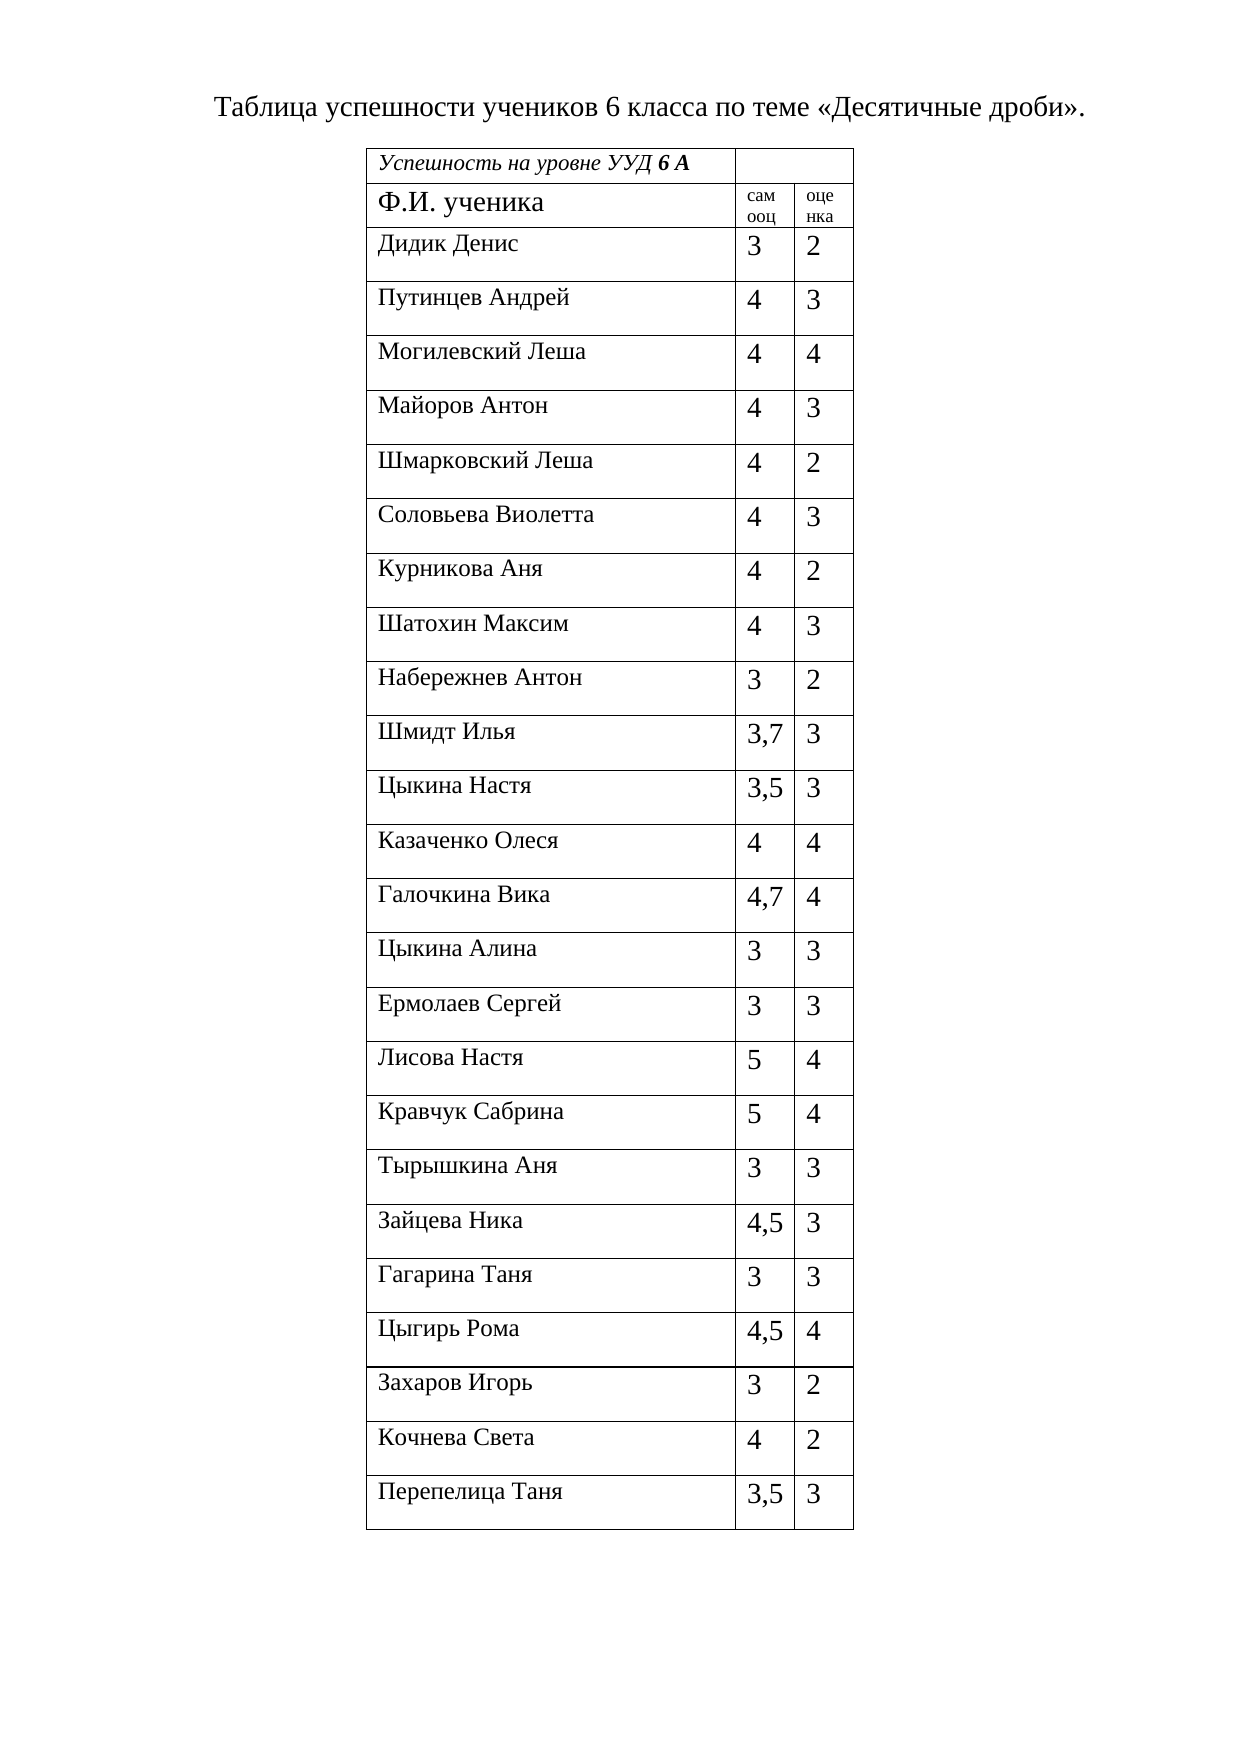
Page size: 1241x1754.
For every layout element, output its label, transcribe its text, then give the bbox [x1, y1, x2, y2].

table_cell Ермолаев Сергей [367, 988, 735, 1041]
table_cell 4 [795, 825, 853, 878]
table_cell Ф.И. ученика [367, 184, 735, 227]
table_cell 4 [795, 879, 853, 932]
table_cell 4 [736, 391, 794, 444]
table_cell 3 [795, 771, 853, 824]
table_cell 3 [795, 716, 853, 769]
table_cell 3 [795, 1476, 853, 1529]
table_cell 3 [795, 1205, 853, 1258]
table_cell 4 [736, 282, 794, 335]
table_cell 3 [736, 1368, 794, 1421]
table_cell 4,5 [736, 1205, 794, 1258]
table_cell 4 [736, 608, 794, 661]
table_cell Казаченко Олеся [367, 825, 735, 878]
table_cell Цыкина Алина [367, 933, 735, 987]
table_cell Цыкина Настя [367, 771, 735, 824]
table_cell 3 [795, 282, 853, 335]
table_cell 3 [795, 608, 853, 661]
table_cell 4 [795, 1313, 853, 1366]
table_cell Шмидт Илья [367, 716, 735, 769]
table_cell Кочнева Света [367, 1422, 735, 1475]
table_cell 4 [736, 1422, 794, 1475]
table_cell Дидик Денис [367, 228, 735, 281]
table_cell 4 [736, 445, 794, 498]
table_cell 3 [736, 1150, 794, 1204]
text Таблица успешности учеников 6 класса по теме «Десятичные дроби». [103, 89, 1196, 122]
table_cell 4,7 [736, 879, 794, 932]
table_cell Цыгирь Рома [367, 1313, 735, 1366]
table_cell самооц [736, 184, 794, 227]
table_cell 4 [795, 1042, 853, 1095]
table_cell Кравчук Сабрина [367, 1096, 735, 1149]
table_header [736, 149, 853, 183]
table_cell 3 [736, 228, 794, 281]
table_cell 2 [795, 1368, 853, 1421]
table_cell оценка [795, 184, 853, 227]
table_cell 3 [736, 1259, 794, 1312]
table_cell Могилевский Леша [367, 336, 735, 389]
table_cell 3 [736, 988, 794, 1041]
table_cell 5 [736, 1042, 794, 1095]
table_cell 3 [736, 662, 794, 715]
table_cell 5 [736, 1096, 794, 1149]
table_cell 3 [795, 499, 853, 552]
table_cell 2 [795, 228, 853, 281]
table_cell Тырышкина Аня [367, 1150, 735, 1204]
table_cell 2 [795, 662, 853, 715]
table_cell 4 [795, 336, 853, 389]
table_cell 3 [795, 988, 853, 1041]
table_cell 2 [795, 1422, 853, 1475]
table_cell 3 [795, 1259, 853, 1312]
table_cell Галочкина Вика [367, 879, 735, 932]
table_cell 3,5 [736, 771, 794, 824]
table_cell 3 [795, 391, 853, 444]
table_cell Перепелица Таня [367, 1476, 735, 1529]
table_cell 2 [795, 445, 853, 498]
table_header Успешность на уровне УУД 6 А [367, 149, 735, 183]
table_cell Гагарина Таня [367, 1259, 735, 1312]
table_cell Майоров Антон [367, 391, 735, 444]
table_cell 3 [795, 933, 853, 987]
table_cell 4 [736, 499, 794, 552]
table_cell 3,7 [736, 716, 794, 769]
table_cell Шатохин Максим [367, 608, 735, 661]
table_cell 4 [736, 336, 794, 389]
table_cell Набережнев Антон [367, 662, 735, 715]
table_cell 3 [795, 1150, 853, 1204]
table_cell 4,5 [736, 1313, 794, 1366]
table_cell Шмарковский Леша [367, 445, 735, 498]
table_cell Курникова Аня [367, 554, 735, 607]
table_cell Путинцев Андрей [367, 282, 735, 335]
table_cell 4 [795, 1096, 853, 1149]
table_cell Зайцева Ника [367, 1205, 735, 1258]
table_cell Лисова Настя [367, 1042, 735, 1095]
table_cell 3 [736, 933, 794, 987]
table_cell 4 [736, 825, 794, 878]
table_cell Соловьева Виолетта [367, 499, 735, 552]
table_cell 4 [736, 554, 794, 607]
table_cell 2 [795, 554, 853, 607]
table_cell 3,5 [736, 1476, 794, 1529]
table_cell Захаров Игорь [367, 1368, 735, 1421]
